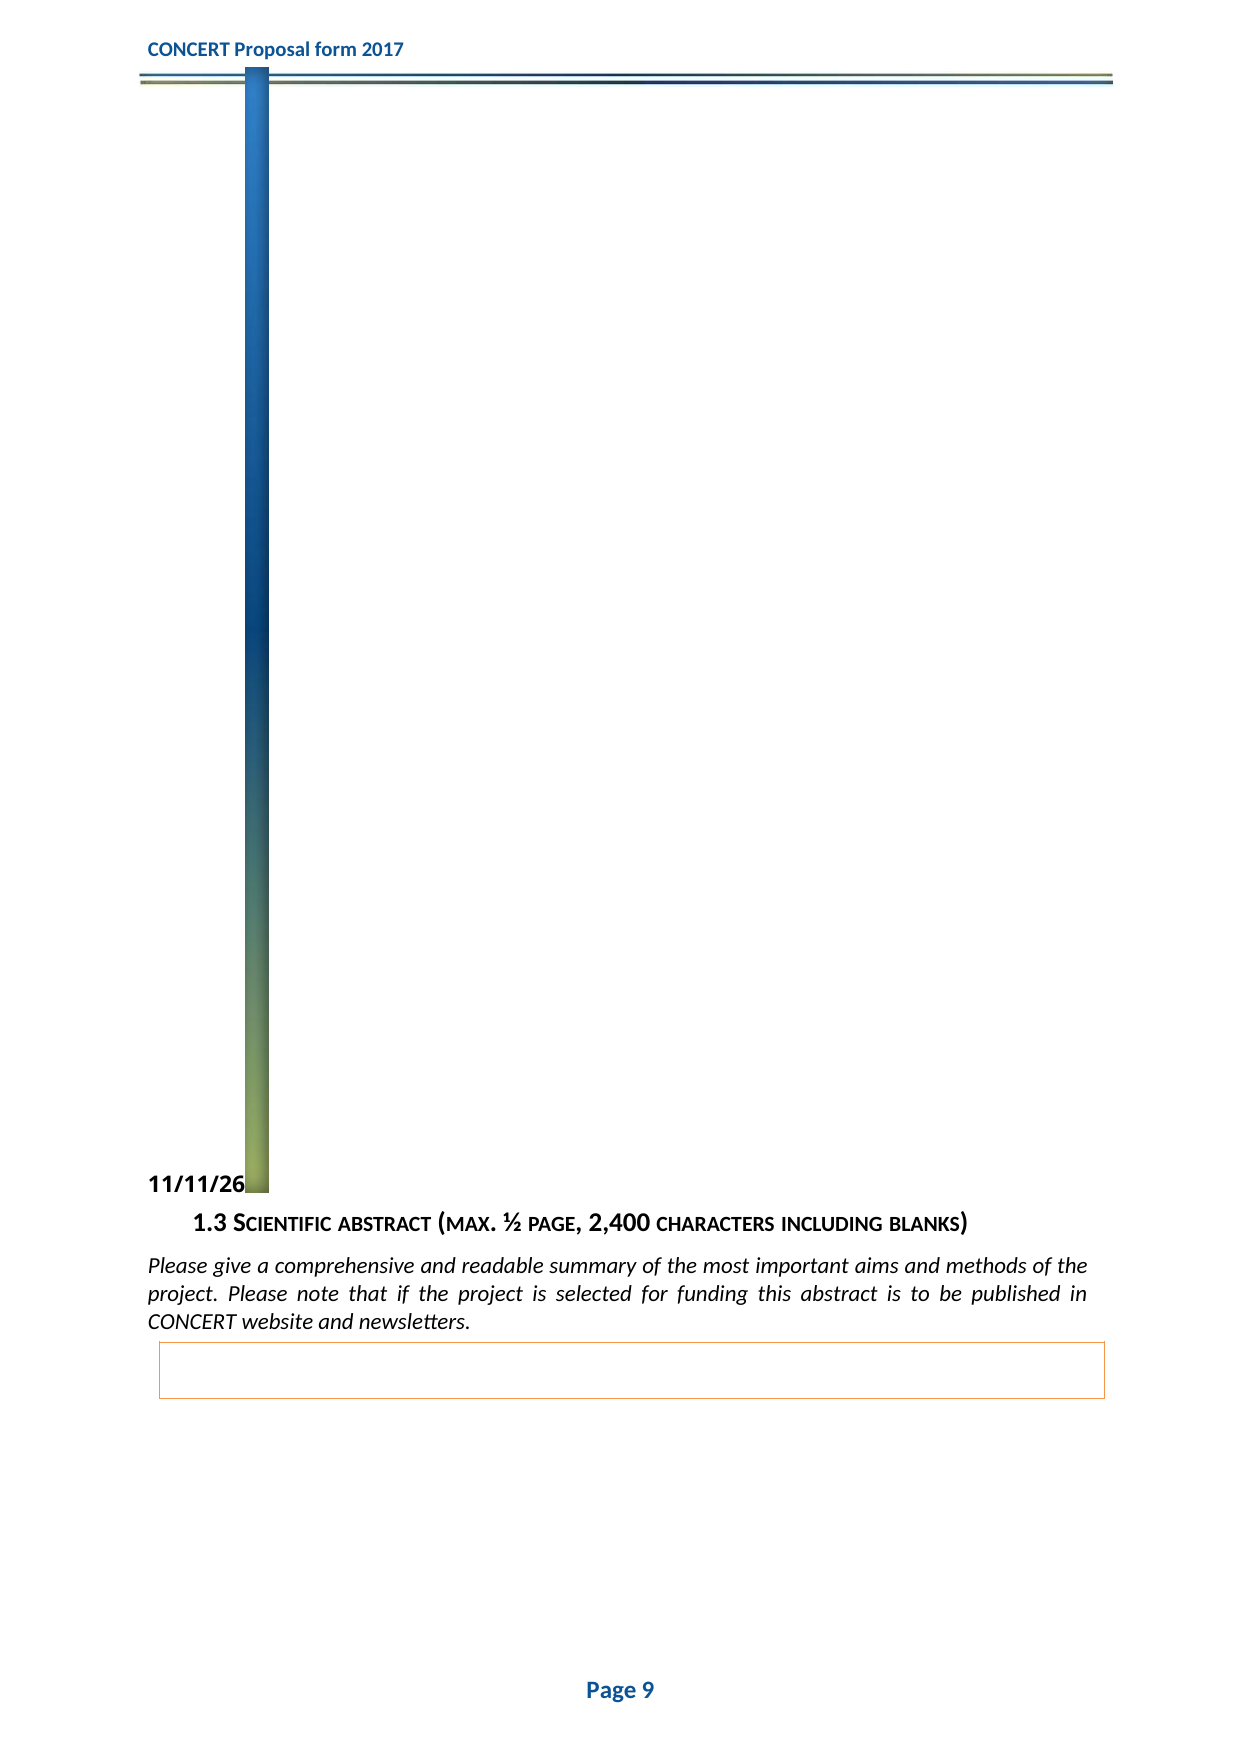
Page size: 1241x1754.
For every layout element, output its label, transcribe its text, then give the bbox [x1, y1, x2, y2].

text Please give a comprehensive and readable summary of the most important aims and methods of the project. Please note that if the project is selected for funding this abstract is to be published in CONCERT website and newsletters. [148, 1251, 1093, 1335]
table_header [160, 1343, 1104, 1398]
title Scientific abstract (max. ½ page, 2,400 characters including blanks) [192, 1206, 1093, 1238]
picture [138, 67, 1113, 1193]
